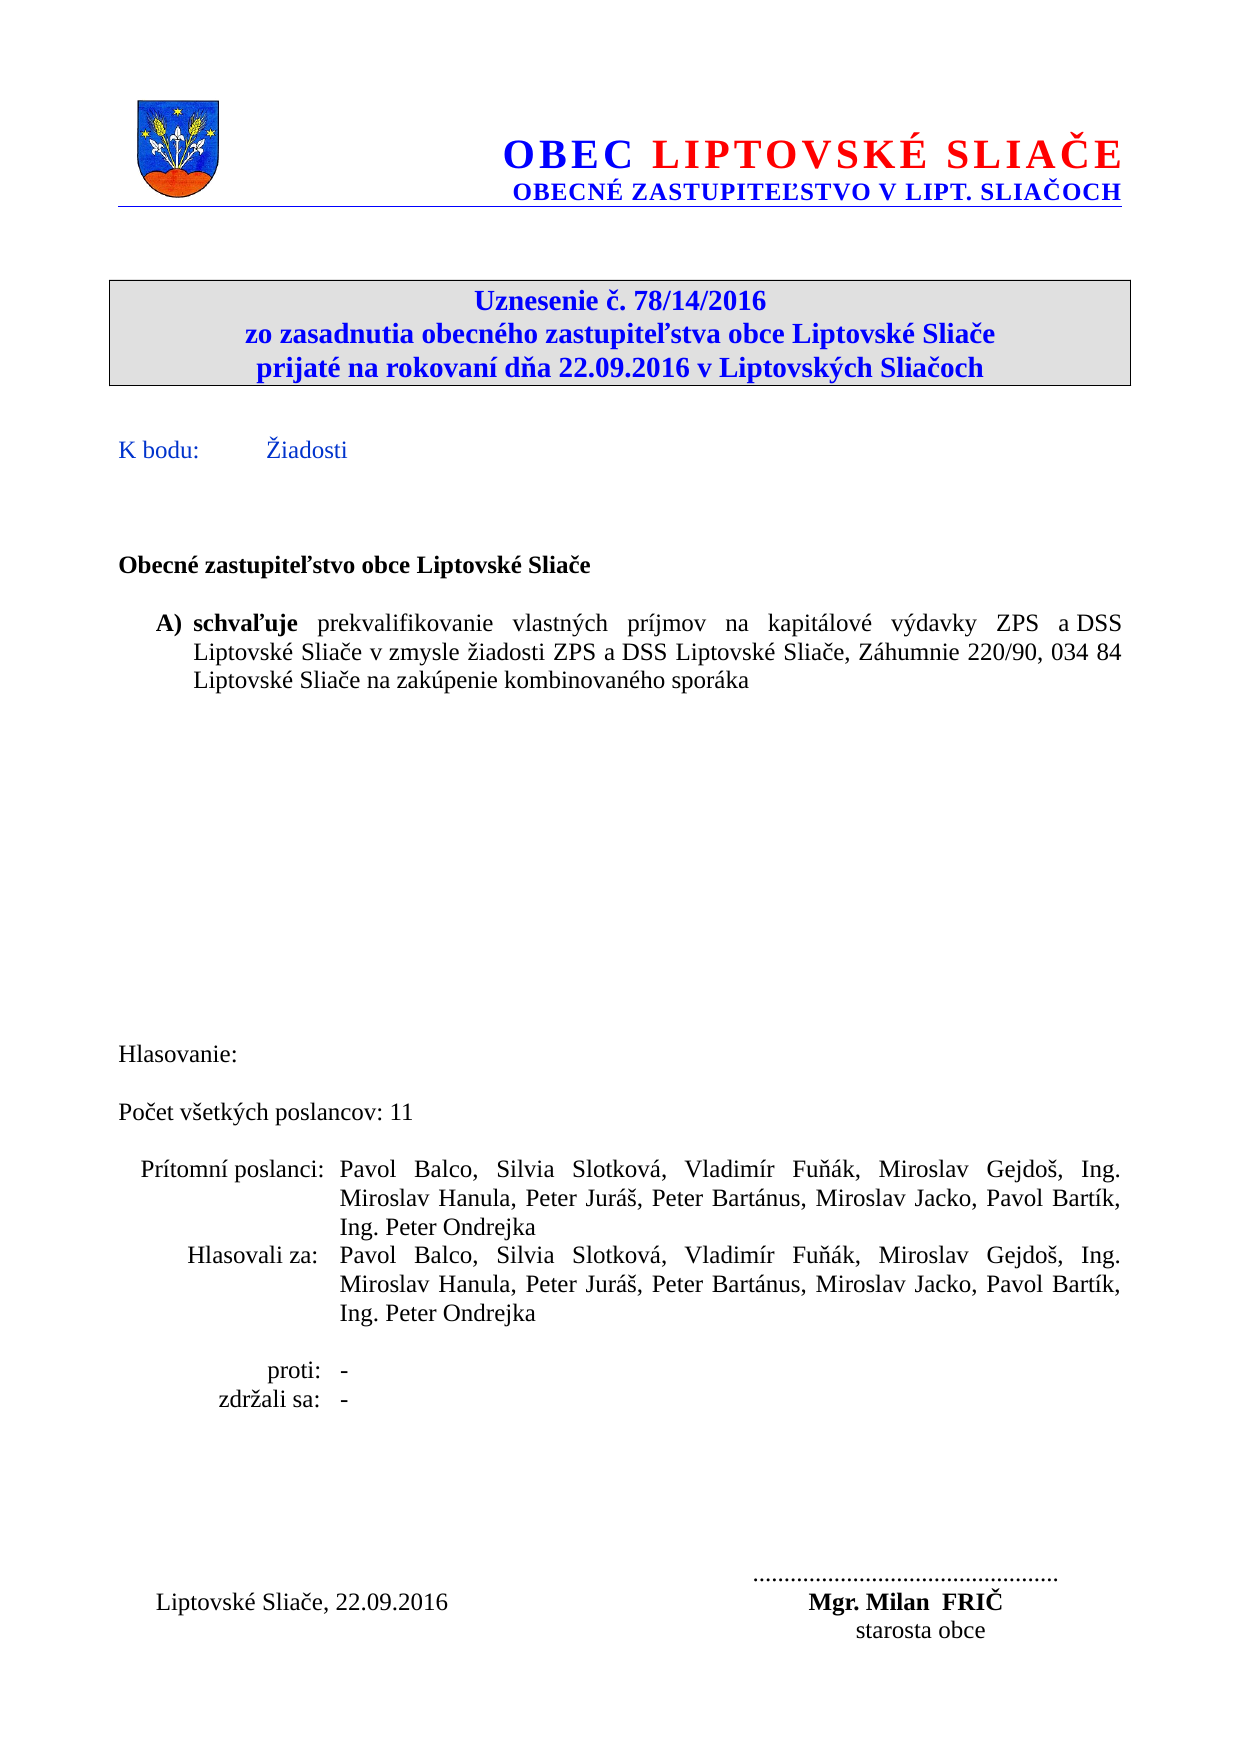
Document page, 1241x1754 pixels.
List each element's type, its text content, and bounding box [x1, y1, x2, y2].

text OBECNÉ ZASTUPITEĽSTVO V LIPT. SLIAČOCH [118, 177, 1122, 206]
text Hlasovali za: Pavol Balco, Silvia Slotková, Vladimír Fuňák, Miroslav Gejdoš, Ing. Miroslav Hanula, Peter Juráš, Peter Bartánus, Miroslav Jacko, Pavol Bartík, Ing. Peter Ondrejka [118, 1240, 1122, 1327]
text Obecné zastupiteľstvo obce Liptovské Sliače [118, 550, 1122, 579]
text zdržali sa: - [118, 1384, 1122, 1413]
text Hlasovanie: [118, 1039, 1122, 1068]
text Uznesenie č. 78/14/2016 zo zasadnutia obecného zastupiteľstva obce Liptovské Sliače prijaté na rokovaní dňa 22.09.2016 v Liptovských Sliačoch [110, 281, 1130, 385]
text Liptovské Sliače, 22.09.2016 Mgr. Milan FRIČ [118, 1587, 1122, 1615]
text Počet všetkých poslancov: 11 [118, 1097, 1122, 1125]
text OBEC LIPTOVSKÉ SLIAČE [118, 129, 1122, 177]
text proti: - [118, 1355, 1122, 1384]
text starosta obce [143, 1615, 1122, 1644]
text K bodu: Žiadosti [118, 435, 1122, 464]
text Prítomní poslanci: Pavol Balco, Silvia Slotková, Vladimír Fuňák, Miroslav Gejdoš, Ing. Miroslav Hanula, Peter Juráš, Peter Bartánus, Miroslav Jacko, Pavol Bartík, Ing. Peter Ondrejka [118, 1154, 1122, 1240]
list schvaľuje prekvalifikovanie vlastných príjmov na kapitálové výdavky ZPS a DSS Liptovské Sliače v zmysle žiadosti ZPS a DSS Liptovské Sliače, Záhumnie 220/90, 034 84 Liptovské Sliače na zakúpenie kombinovaného sporáka [156, 608, 1122, 694]
text ................................................. [118, 1558, 1122, 1587]
